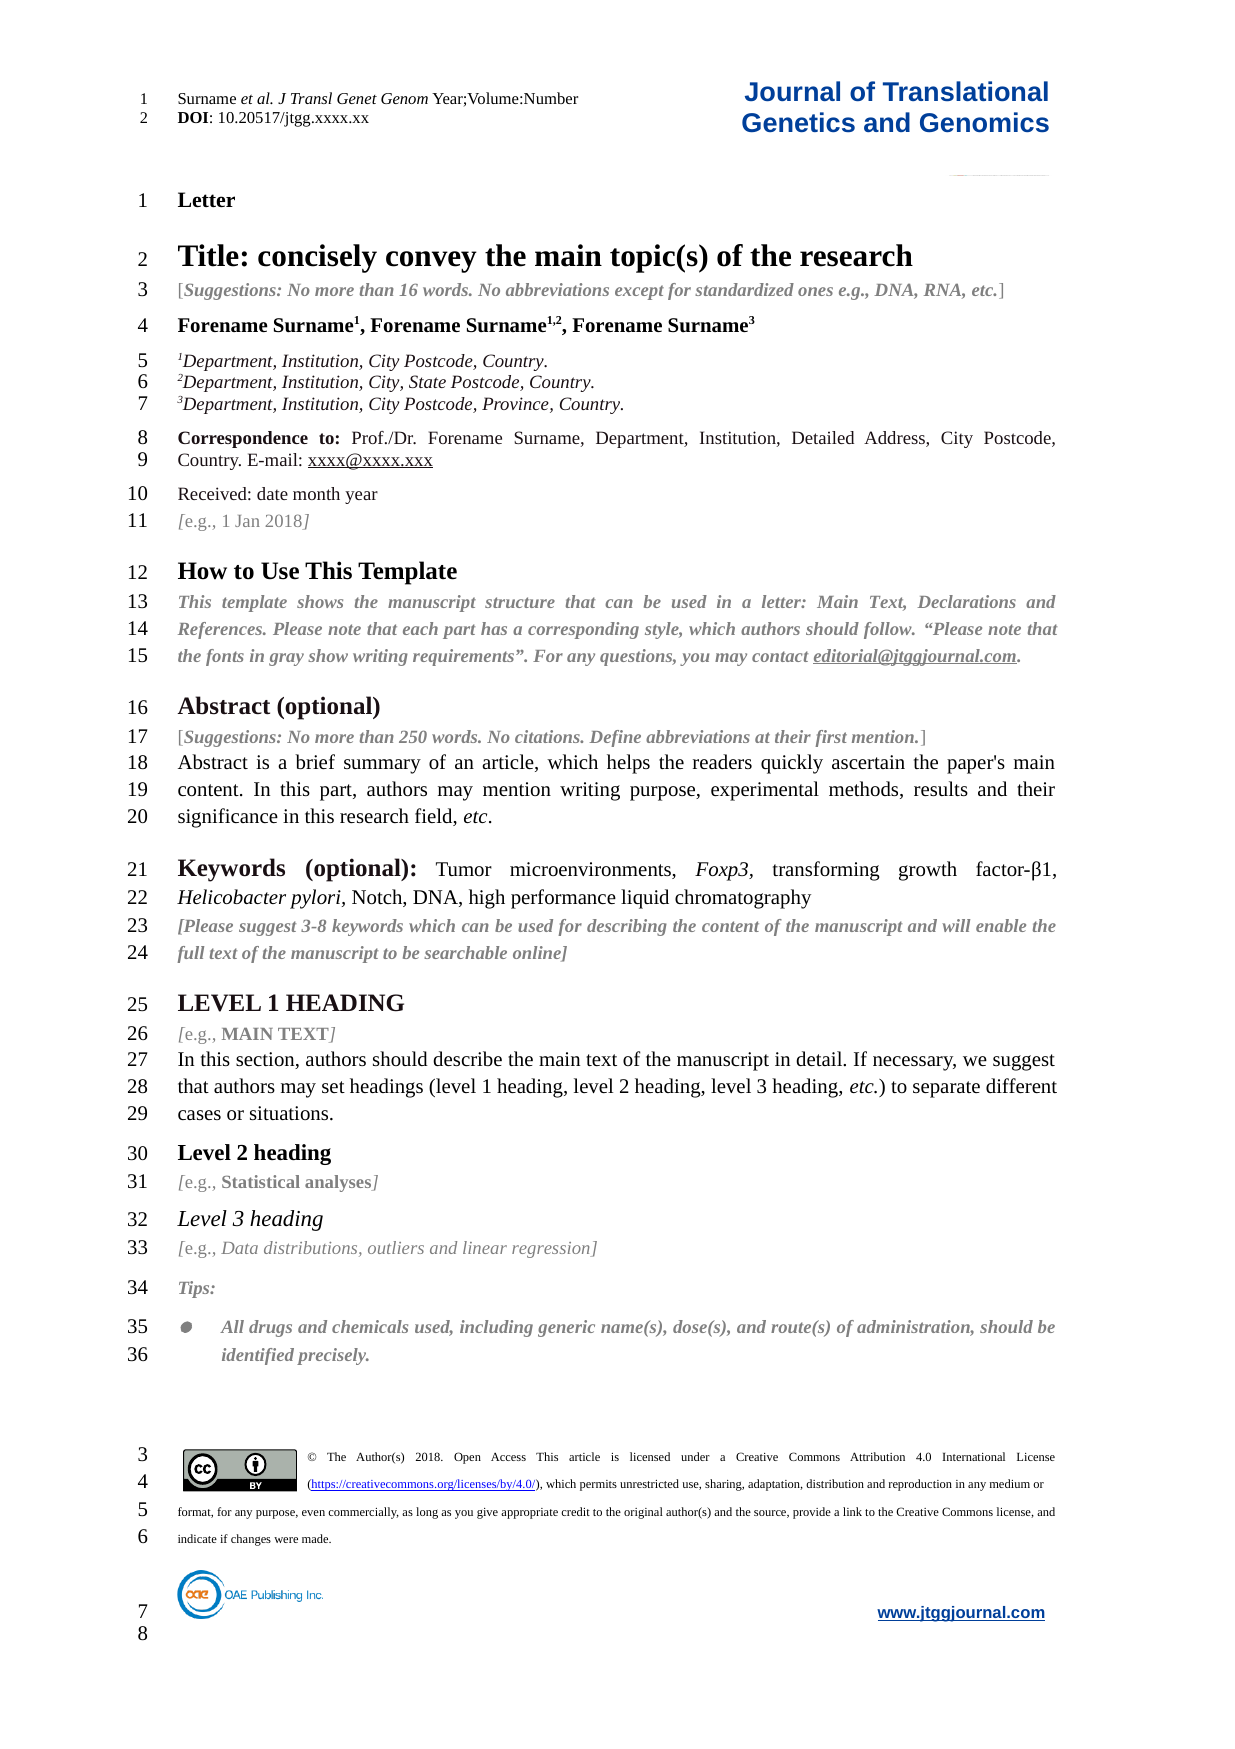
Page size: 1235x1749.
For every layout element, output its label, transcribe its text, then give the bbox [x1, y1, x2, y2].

text Forename Surname1, Forename Surname1,2, Forename Surname3 [177, 313, 1057, 337]
text Title: concisely convey the main topic(s) of the research [177, 238, 1057, 274]
text [e.g., 1 Jan 2018] [177, 504, 1057, 531]
text Abstract is a brief summary of an article, which helps the readers quickly ascertain the paper's main content. In this part, authors may mention writing purpose, experimental methods, results and their significance in this research field, etc. [177, 747, 1057, 828]
picture [177, 1570, 323, 1619]
text Correspondence to: Prof./Dr. Forename Surname, Department, Institution, Detailed Address, City Postcode, Country. E-mail: xxxx@xxxx.xxx [177, 427, 1057, 470]
text Tips: [177, 1271, 1057, 1298]
text [e.g., Data distributions, outliers and linear regression] [177, 1232, 1057, 1259]
text Keywords (optional): Tumor microenvironments, Foxp3, transforming growth factor-β1, Helicobacter pylori, Notch, DNA, high performance liquid chromatography [177, 853, 1057, 909]
text This template shows the manuscript structure that can be used in a letter: Main Text, Declarations and References. Please note that each part has a corresponding style, which authors should follow. “Please note that the fonts in gray show writing requirements”. For any questions, you may contact editorial@jtggjournal.com. [177, 585, 1057, 666]
text [Please suggest 3-8 keywords which can be used for describing the content of the manuscript and will enable the full text of the manuscript to be searchable online] [177, 909, 1057, 963]
text [Suggestions: No more than 250 words. No citations. Define abbreviations at their first mention.] [177, 720, 1057, 747]
text In this section, authors should describe the main text of the manuscript in detail. If necessary, we suggest that authors may set headings (level 1 heading, level 2 heading, level 3 heading, etc.) to separate different cases or situations. [177, 1044, 1057, 1125]
text [e.g., MAIN TEXT] [177, 1017, 1057, 1044]
text Level 2 heading [177, 1138, 1057, 1165]
text [e.g., Statistical analyses] [177, 1165, 1057, 1192]
text 3Department, Institution, City Postcode, Province, Country. [177, 393, 1057, 414]
list All drugs and chemicals used, including generic name(s), dose(s), and route(s) of administration, should be identified precisely. [177, 1311, 1057, 1365]
text 1Department, Institution, City Postcode, Country. [177, 350, 1057, 371]
text Letter [177, 187, 1057, 213]
text Level 3 heading [177, 1204, 1057, 1232]
text [Suggestions: No more than 16 words. No abbreviations except for standardized ones e.g., DNA, RNA, etc.] [177, 274, 1057, 301]
text Abstract (optional) [177, 691, 1057, 720]
text 2Department, Institution, City, State Postcode, Country. [177, 371, 1057, 393]
text Received: date month year [177, 483, 1057, 504]
text How to Use This Template [177, 556, 1057, 585]
text LEVEL 1 HEADING [177, 988, 1057, 1017]
